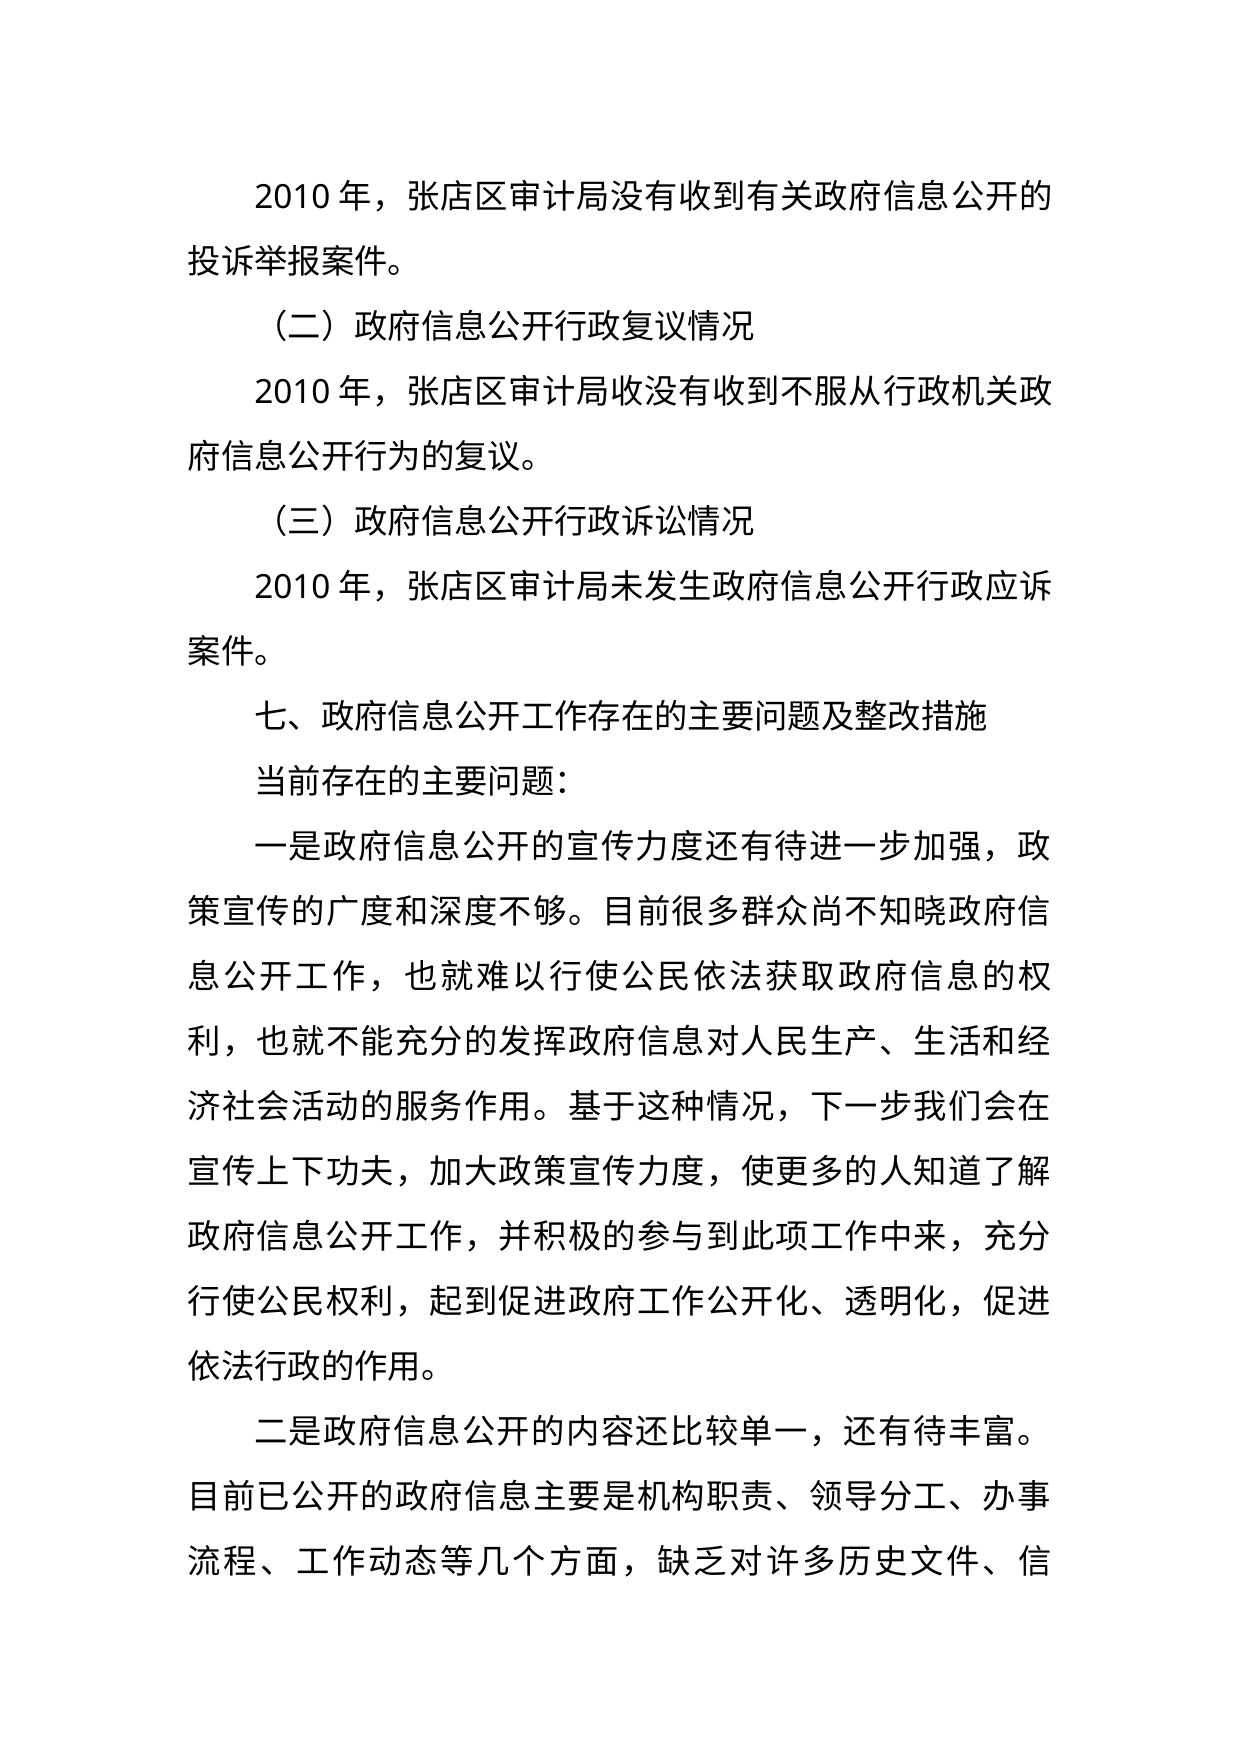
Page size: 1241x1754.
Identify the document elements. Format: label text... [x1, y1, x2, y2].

text 2010年，张店区审计局没有收到有关政府信息公开的投诉举报案件。 [187, 162, 1053, 292]
text （三）政府信息公开行政诉讼情况 [187, 487, 1053, 552]
text 一是政府信息公开的宣传力度还有待进一步加强，政策宣传的广度和深度不够。目前很多群众尚不知晓政府信息公开工作，也就难以行使公民依法获取政府信息的权利，也就不能充分的发挥政府信息对人民生产、生活和经济社会活动的服务作用。基于这种情况，下一步我们会在宣传上下功夫，加大政策宣传力度，使更多的人知道了解政府信息公开工作，并积极的参与到此项工作中来，充分行使公民权利，起到促进政府工作公开化、透明化，促进依法行政的作用。 [187, 812, 1053, 1397]
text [187, 1397, 1053, 1592]
text 2010年，张店区审计局未发生政府信息公开行政应诉案件。 [187, 552, 1053, 682]
text （二）政府信息公开行政复议情况 [187, 292, 1053, 357]
text 当前存在的主要问题： [187, 747, 1053, 812]
text 2010年，张店区审计局收没有收到不服从行政机关政府信息公开行为的复议。 [187, 357, 1053, 487]
text 七、政府信息公开工作存在的主要问题及整改措施 [187, 682, 1053, 747]
